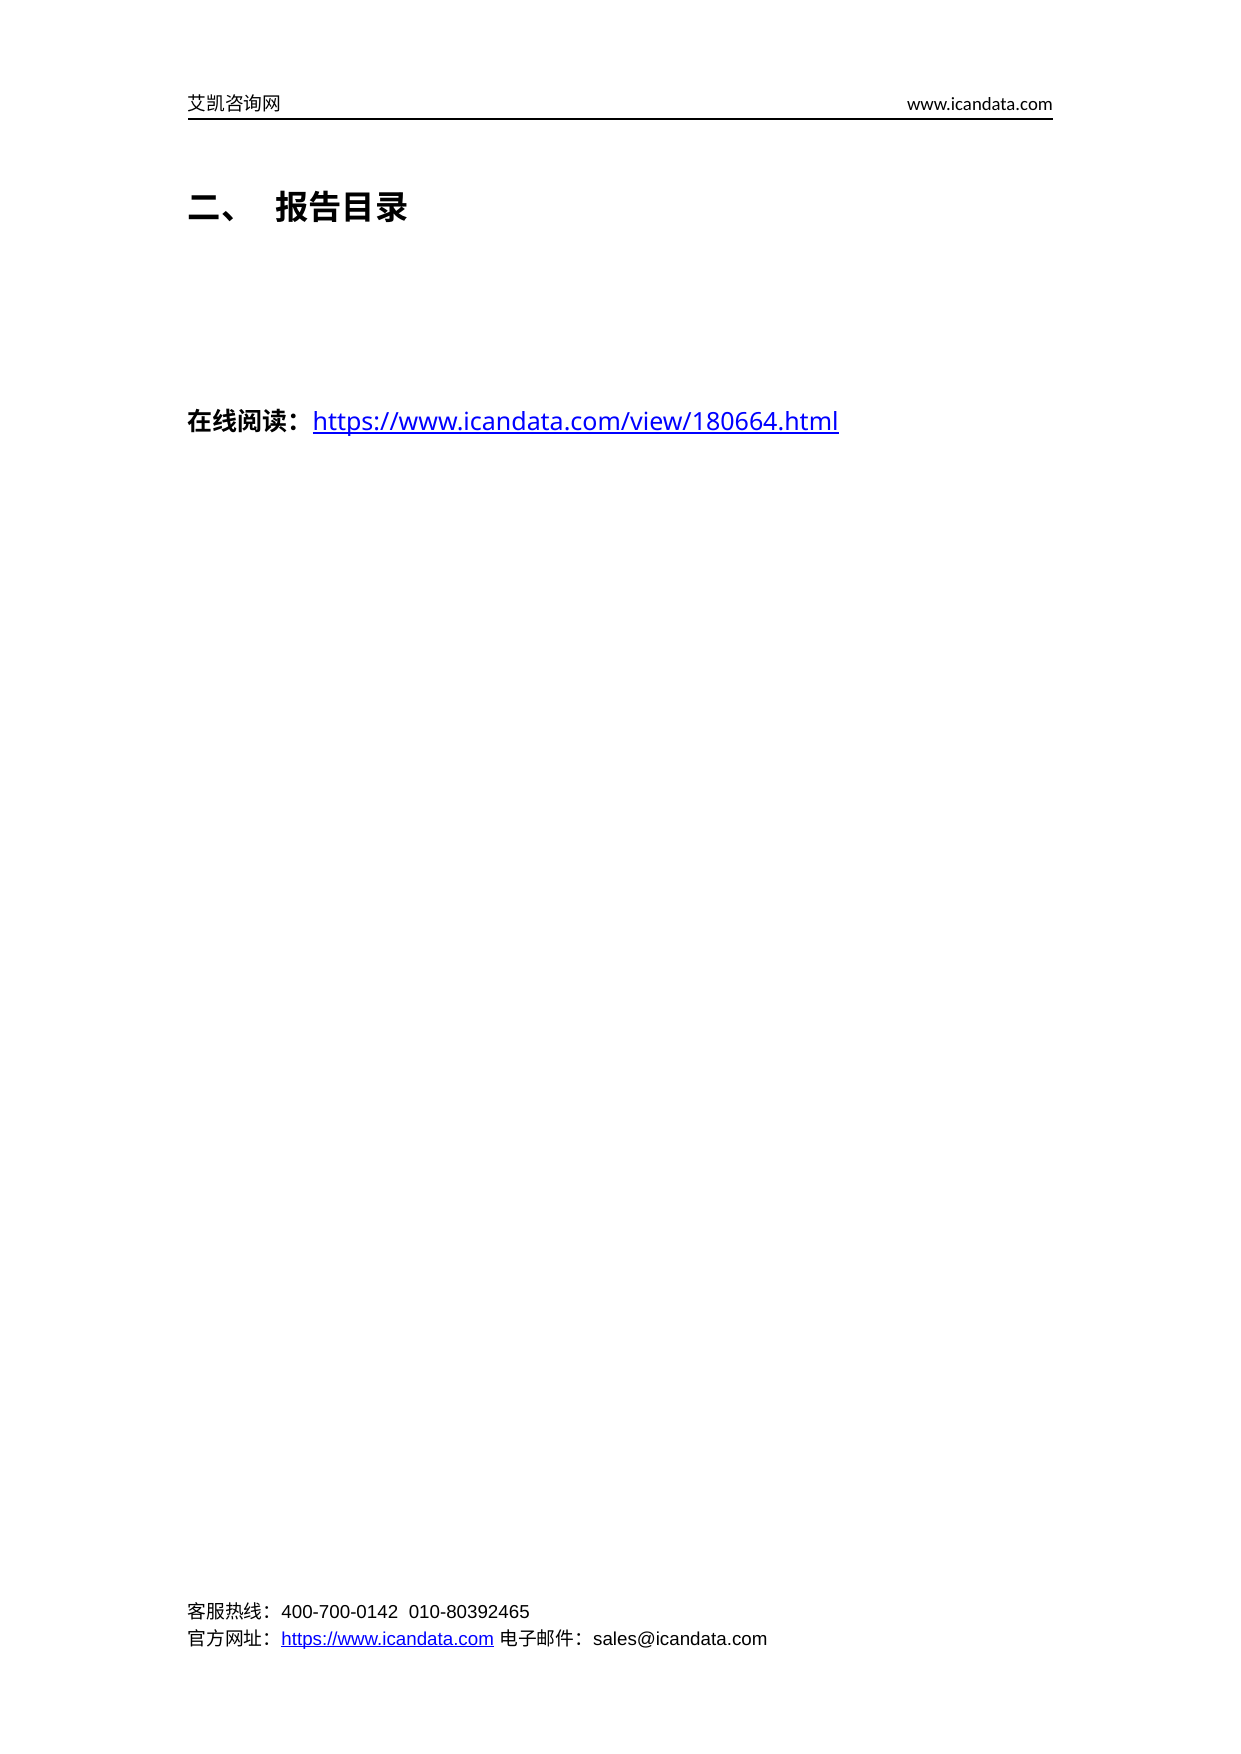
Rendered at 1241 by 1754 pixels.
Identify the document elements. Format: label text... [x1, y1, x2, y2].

text 在线阅读：https://www.icandata.com/view/180664.html [187, 387, 1053, 452]
subtitle 报告目录 [187, 172, 1053, 237]
